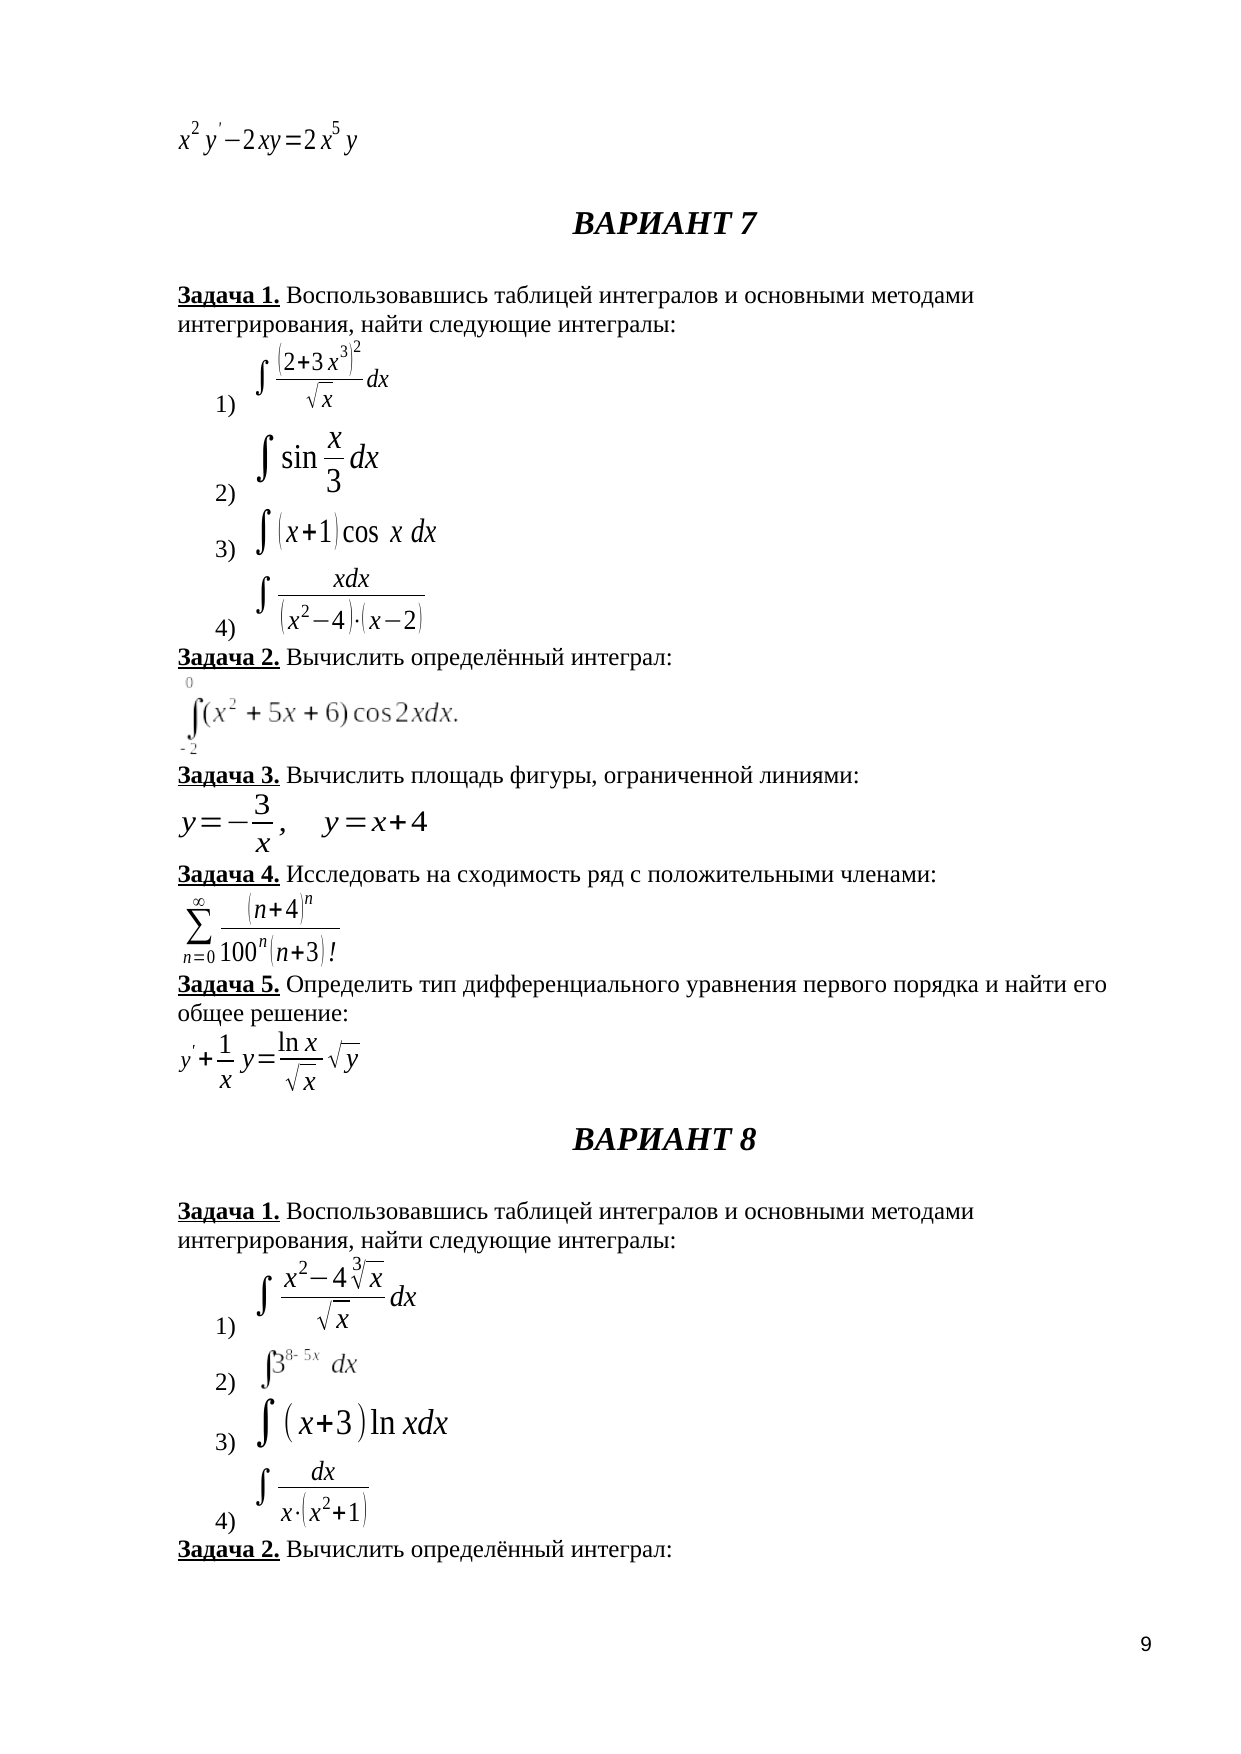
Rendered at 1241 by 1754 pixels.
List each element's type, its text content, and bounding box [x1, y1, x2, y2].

text ВАРИАНТ 7 [177, 203, 1152, 242]
text Задача 4. Исследовать на сходимость ряд с положительными членами: [177, 859, 1152, 888]
text Задача 2. Вычислить определённый интеграл: [177, 642, 1152, 671]
text Задача 3. Вычислить площадь фигуры, ограниченной линиями: [177, 760, 1152, 789]
text ВАРИАНТ 8 [177, 1119, 1152, 1158]
text Задача 5. Определить тип дифференциального уравнения первого порядка и найти его общее решение: [177, 969, 1152, 1027]
text Задача 2. Вычислить определённый интеграл: [177, 1534, 1152, 1563]
text Задача 1. Воспользовавшись таблицей интегралов и основными методами интегрирования, найти следующие интегралы: [177, 1196, 1152, 1253]
text Задача 1. Воспользовавшись таблицей интегралов и основными методами интегрирования, найти следующие интегралы: [177, 280, 1152, 338]
